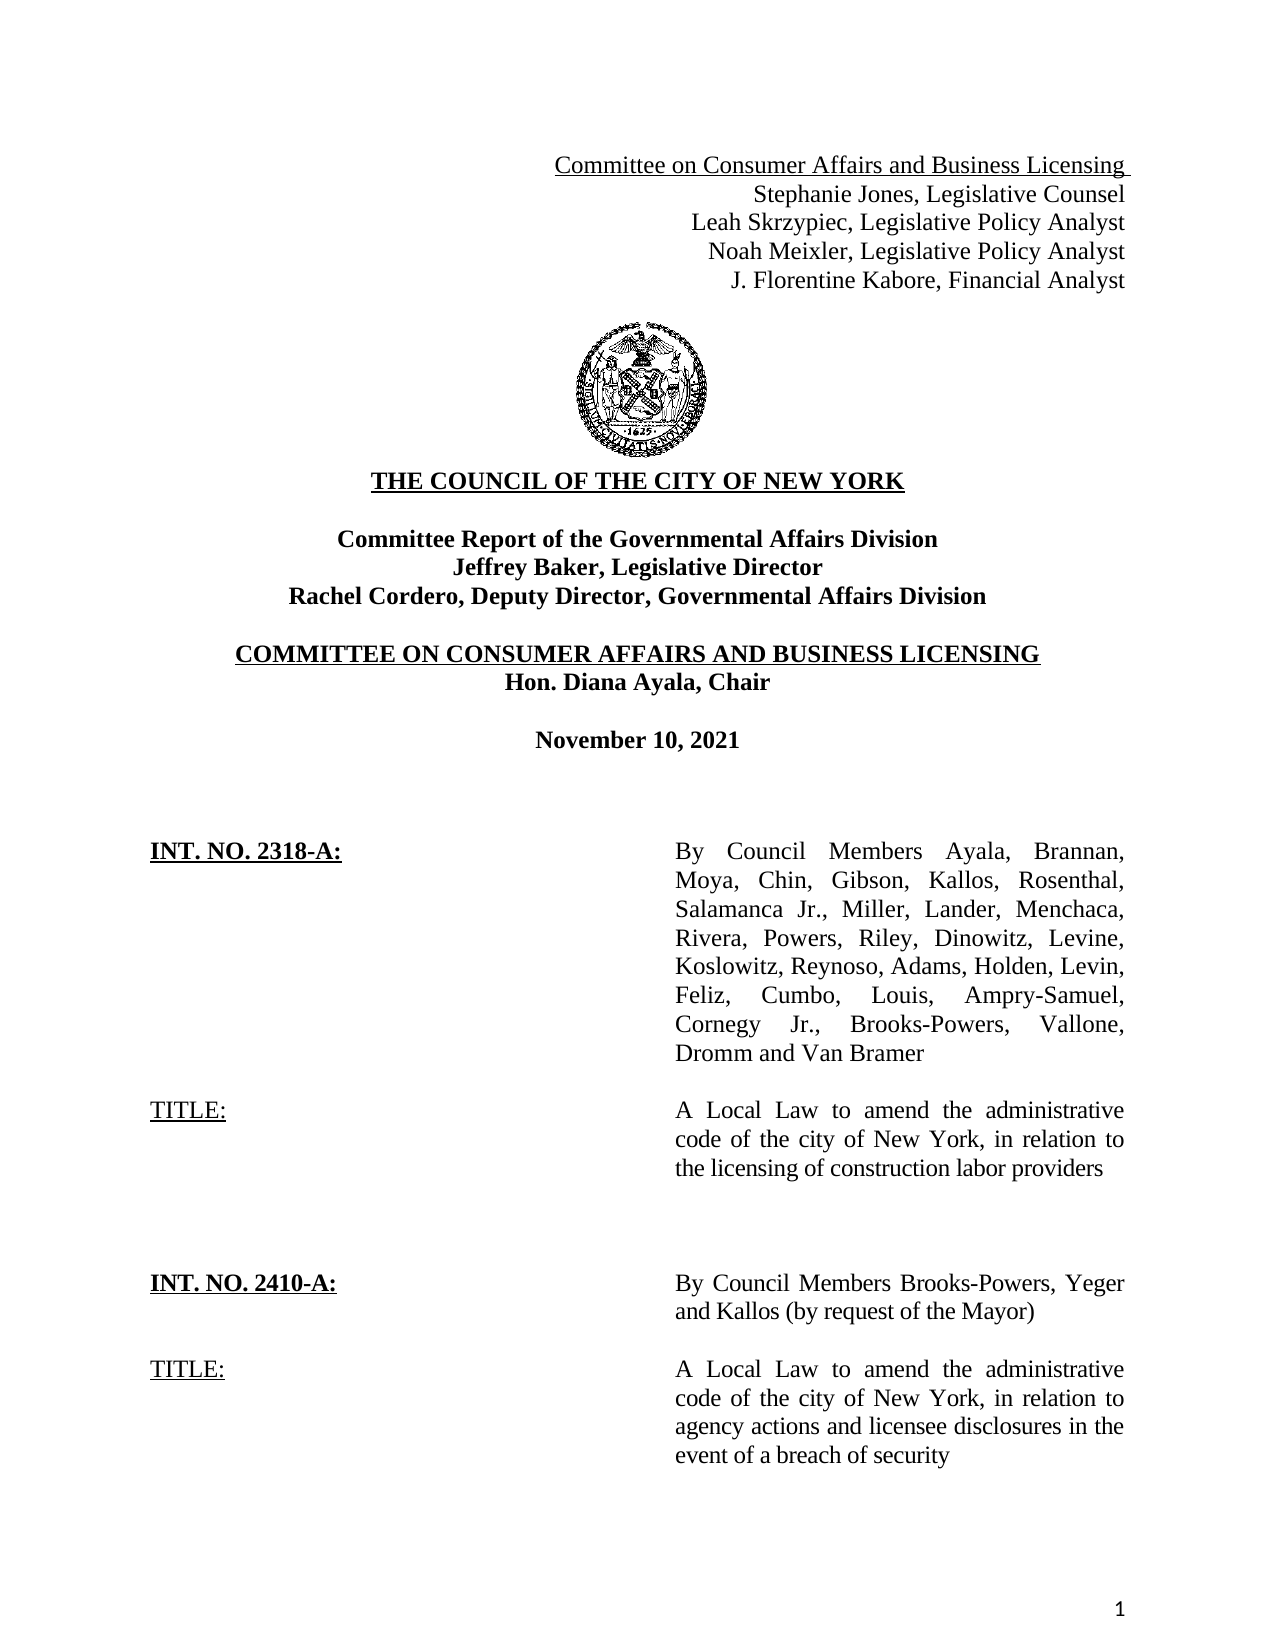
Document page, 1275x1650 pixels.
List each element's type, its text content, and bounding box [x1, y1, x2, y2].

picture [570, 317, 713, 462]
text Leah Skrzypiec, Legislative Policy Analyst [675, 207, 1125, 236]
text Committee Report of the Governmental Affairs Division [150, 524, 1125, 552]
text J. Florentine Kabore, Financial Analyst [150, 265, 1125, 294]
text Stephanie Jones, Legislative Counsel [150, 179, 1125, 207]
text TITLE: A Local Law to amend the administrative code of the city of New York, in relation to the licensing of construction labor providers [150, 1095, 1125, 1181]
text COMMITTEE ON CONSUMER AFFAIRS AND BUSINESS LICENSING [150, 639, 1125, 667]
subtitle November 10, 2021 [150, 725, 1125, 754]
text INT. NO. 2410-A: By Council Members Brooks-Powers, Yeger and Kallos (by request of the Mayor) [150, 1268, 1125, 1325]
text Rachel Cordero, Deputy Director, Governmental Affairs Division [150, 581, 1125, 610]
text Noah Meixler, Legislative Policy Analyst [675, 236, 1125, 265]
text TITLE: A Local Law to amend the administrative code of the city of New York, in relation to agency actions and licensee disclosures in the event of a breach of security [150, 1354, 1125, 1469]
text Hon. Diana Ayala, Chair [150, 667, 1125, 696]
subtitle THE COUNCIL OF THE CITY OF NEW YORK [150, 466, 1125, 495]
text Committee on Consumer Affairs and Business Licensing [150, 150, 1125, 179]
text INT. NO. 2318-A: By Council Members Ayala, Brannan, Moya, Chin, Gibson, Kallos, Rosenthal, Salamanca Jr., Miller, Lander, Menchaca, Rivera, Powers, Riley, Dinowitz, Levine, Koslowitz, Reynoso, Adams, Holden, Levin, Feliz, Cumbo, Louis, Ampry-Samuel, Cornegy Jr., Brooks-Powers, Vallone, Dromm and Van Bramer [150, 836, 1125, 1066]
text Jeffrey Baker, Legislative Director [150, 552, 1125, 581]
